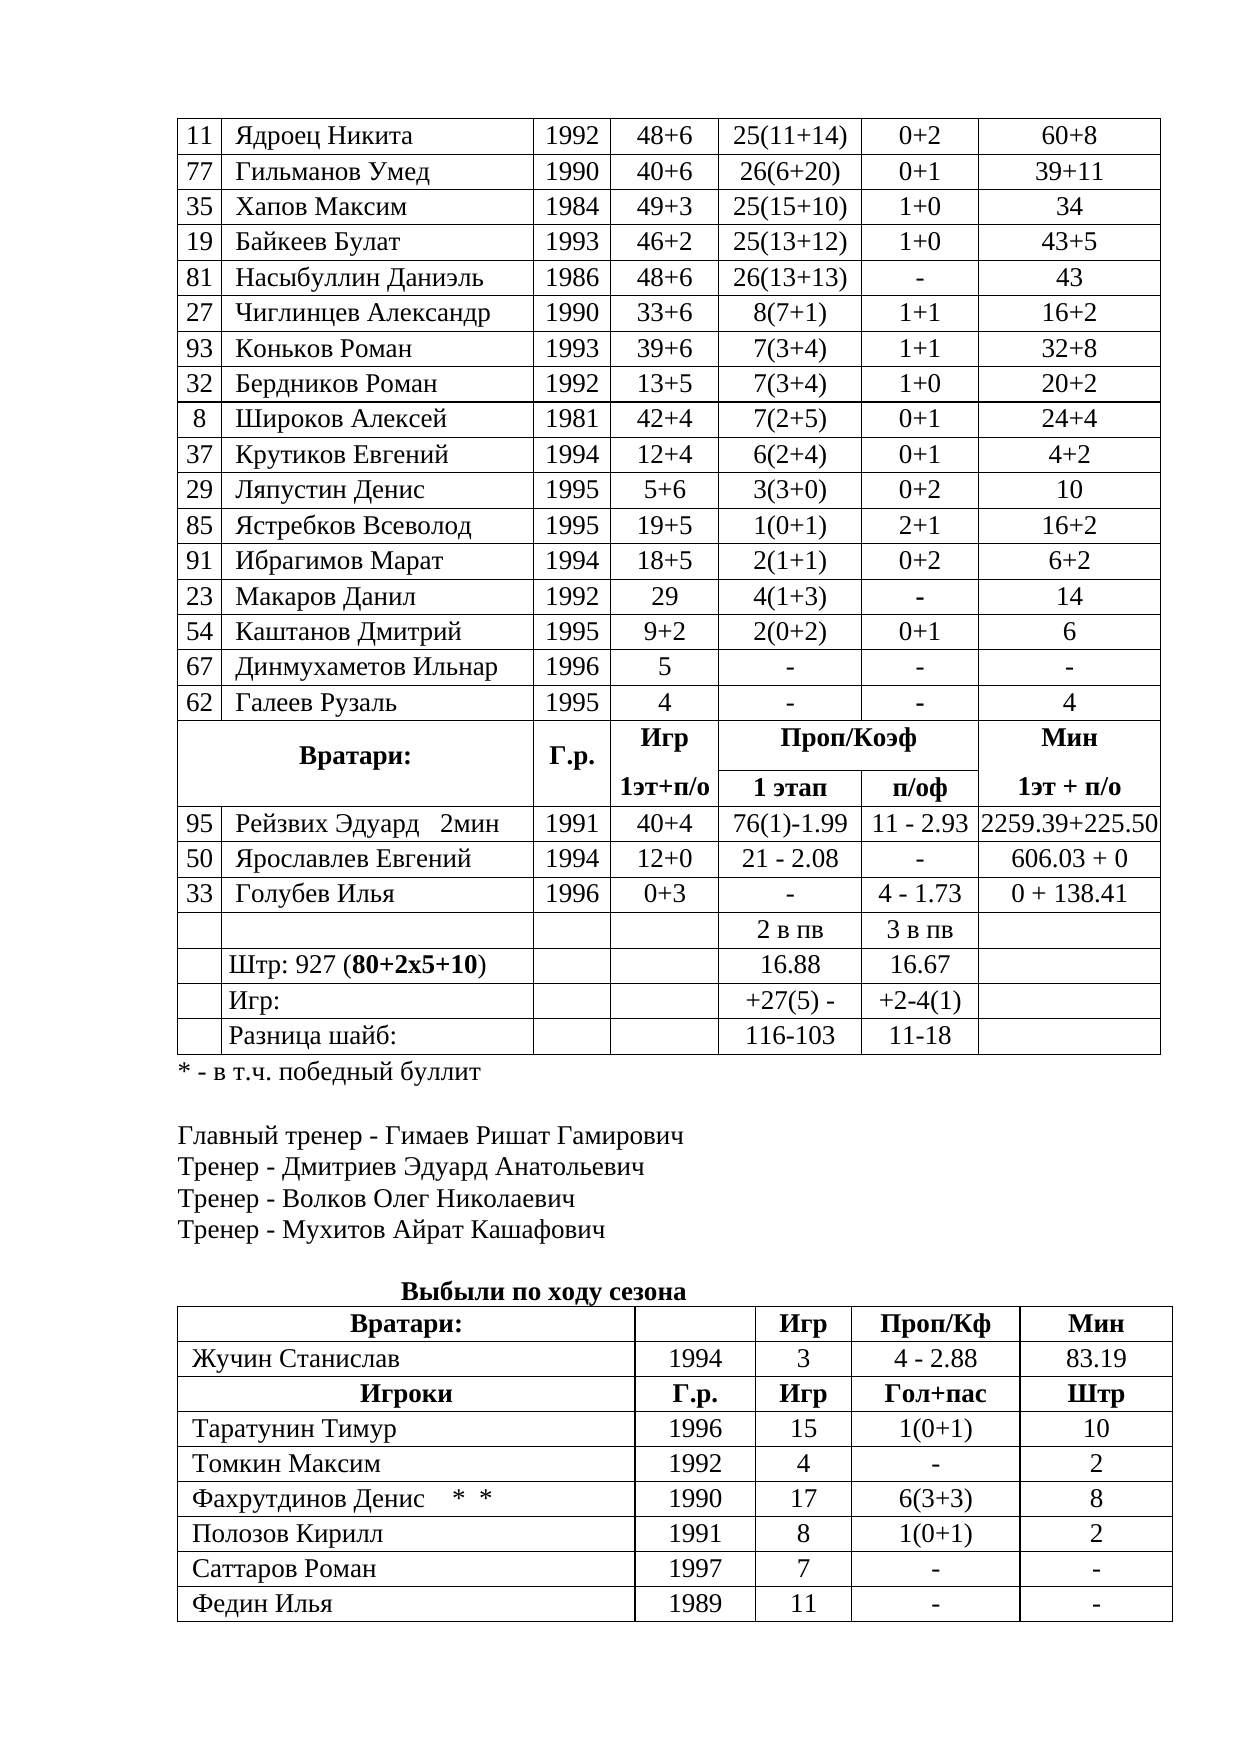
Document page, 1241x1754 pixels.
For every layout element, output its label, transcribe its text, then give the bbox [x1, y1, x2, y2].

table_cell Жучин Станислав [178, 1342, 634, 1376]
table_cell 2 в пв [719, 913, 861, 947]
table_cell 32+8 [979, 332, 1160, 366]
table_cell 1989 [636, 1587, 755, 1621]
table_cell 1+1 [862, 296, 978, 331]
table_cell 54 [178, 615, 221, 649]
table_cell 0+1 [862, 403, 978, 437]
table_cell 50 [178, 842, 221, 877]
table_cell 25(15+10) [719, 190, 861, 224]
table_cell [178, 1019, 221, 1054]
table_cell 2 [1021, 1517, 1172, 1551]
table_cell Крутиков Евгений [222, 438, 533, 472]
table_cell 16.88 [719, 949, 861, 983]
table_cell 1992 [534, 580, 610, 614]
table_cell Коньков Роман [222, 332, 533, 366]
table_cell 1995 [534, 686, 610, 720]
table_cell [534, 1019, 610, 1054]
table_cell 39+11 [979, 155, 1160, 189]
table_cell 1995 [534, 615, 610, 649]
table_cell 13+5 [611, 367, 718, 401]
table_cell 2259.39+225.50 [979, 807, 1160, 841]
table_cell 10 [979, 473, 1160, 508]
table_cell п/оф [862, 771, 978, 806]
table_cell - [719, 650, 861, 685]
table_cell 11 [756, 1587, 851, 1621]
table_cell Динмухаметов Ильнар [222, 650, 533, 685]
table_cell - [979, 650, 1160, 685]
table_cell 83.19 [1021, 1342, 1172, 1376]
table_cell 1996 [534, 878, 610, 912]
table_cell Саттаров Роман [178, 1552, 634, 1586]
table_cell [534, 949, 610, 983]
table_cell 19+5 [611, 509, 718, 543]
table_cell 17 [756, 1482, 851, 1516]
table_cell Каштанов Дмитрий [222, 615, 533, 649]
table_cell 7(3+4) [719, 332, 861, 366]
table_cell 1(0+1) [852, 1517, 1019, 1551]
table_cell 25(13+12) [719, 225, 861, 260]
table_cell - [852, 1587, 1019, 1621]
table_cell 4 - 1.73 [862, 878, 978, 912]
table_cell 93 [178, 332, 221, 366]
table_cell 1(0+1) [852, 1412, 1019, 1446]
table_cell 1990 [636, 1482, 755, 1516]
table_cell 43+5 [979, 225, 1160, 260]
table_cell Голубев Илья [222, 878, 533, 912]
table_cell 91 [178, 544, 221, 578]
table_cell Игроки [178, 1377, 634, 1411]
table_cell 2(0+2) [719, 615, 861, 649]
table_cell 33+6 [611, 296, 718, 331]
table_cell - [862, 686, 978, 720]
table_cell 81 [178, 261, 221, 295]
table_cell - [719, 686, 861, 720]
table_cell 1990 [534, 155, 610, 189]
table_cell Таратунин Тимур [178, 1412, 634, 1446]
table_cell 19 [178, 225, 221, 260]
table_cell 4(1+3) [719, 580, 861, 614]
table_cell 1990 [534, 296, 610, 331]
table_cell 95 [178, 807, 221, 841]
table_cell Хапов Максим [222, 190, 533, 224]
table_cell 1+0 [862, 367, 978, 401]
table_cell 21 - 2.08 [719, 842, 861, 877]
table_cell 25(11+14) [719, 119, 861, 153]
table_cell 1992 [534, 119, 610, 153]
table_cell 16.67 [862, 949, 978, 983]
table_cell 1993 [534, 332, 610, 366]
table_cell 0+2 [862, 119, 978, 153]
table_cell 4 [979, 686, 1160, 720]
table_cell 6(3+3) [852, 1482, 1019, 1516]
table_cell 37 [178, 438, 221, 472]
table_cell [611, 949, 718, 983]
table_cell Чиглинцев Александр [222, 296, 533, 331]
text Выбыли по ходу сезона [177, 1275, 1152, 1306]
table_cell 15 [756, 1412, 851, 1446]
table_cell Гильманов Умед [222, 155, 533, 189]
table_cell 40+4 [611, 807, 718, 841]
table_cell 1993 [534, 225, 610, 260]
table_cell - [852, 1447, 1019, 1481]
table_cell Штр: 927 (80+2х5+10) [222, 949, 533, 983]
table_cell 35 [178, 190, 221, 224]
table_cell Игр 1эт+п/о [611, 721, 718, 806]
table_cell 1992 [534, 367, 610, 401]
table_cell 1994 [534, 544, 610, 578]
table_cell 20+2 [979, 367, 1160, 401]
table_cell - [862, 842, 978, 877]
table_cell 1+0 [862, 190, 978, 224]
table_cell 1994 [534, 438, 610, 472]
table_cell 29 [178, 473, 221, 508]
table_cell 11-18 [862, 1019, 978, 1054]
table_cell 7(2+5) [719, 403, 861, 437]
table_cell 16+2 [979, 509, 1160, 543]
table_cell [979, 1019, 1160, 1054]
table_cell 6(2+4) [719, 438, 861, 472]
table_cell Фахрутдинов Денис * * [178, 1482, 634, 1516]
table_cell 48+6 [611, 261, 718, 295]
table_cell Г.р. [636, 1377, 755, 1411]
table_cell 8 [1021, 1482, 1172, 1516]
table_cell 76(1)-1.99 [719, 807, 861, 841]
table_cell 6+2 [979, 544, 1160, 578]
table_cell - [852, 1552, 1019, 1586]
table_cell 6 [979, 615, 1160, 649]
table_cell 43 [979, 261, 1160, 295]
table_cell 1991 [636, 1517, 755, 1551]
table_cell [178, 913, 221, 947]
table_cell 1994 [636, 1342, 755, 1376]
table_cell 606.03 + 0 [979, 842, 1160, 877]
table_cell 1994 [534, 842, 610, 877]
table_cell 3 в пв [862, 913, 978, 947]
table_cell Широков Алексей [222, 403, 533, 437]
table_cell 39+6 [611, 332, 718, 366]
table_cell 40+6 [611, 155, 718, 189]
table_cell 1986 [534, 261, 610, 295]
table_cell 0+2 [862, 473, 978, 508]
table_cell 11 [178, 119, 221, 153]
table_cell 46+2 [611, 225, 718, 260]
table_cell 23 [178, 580, 221, 614]
table_cell 0+3 [611, 878, 718, 912]
table_cell 11 - 2.93 [862, 807, 978, 841]
table_cell 4+2 [979, 438, 1160, 472]
table_cell 1(0+1) [719, 509, 861, 543]
table_cell 8 [178, 403, 221, 437]
table_cell - [1021, 1587, 1172, 1621]
table_cell Игр [756, 1377, 851, 1411]
table_cell 1995 [534, 473, 610, 508]
table_cell 0+1 [862, 438, 978, 472]
table_cell 116-103 [719, 1019, 861, 1054]
table_cell - [719, 878, 861, 912]
table_cell Ляпустин Денис [222, 473, 533, 508]
table_cell 85 [178, 509, 221, 543]
table_cell 16+2 [979, 296, 1160, 331]
table_cell [534, 984, 610, 1018]
table_cell [979, 949, 1160, 983]
table_cell Мин 1эт + п/о [979, 721, 1160, 806]
table_cell - [862, 261, 978, 295]
table_cell 1992 [636, 1447, 755, 1481]
table_cell 4 [756, 1447, 851, 1481]
table_cell 2+1 [862, 509, 978, 543]
table_cell 34 [979, 190, 1160, 224]
table_cell Байкеев Булат [222, 225, 533, 260]
table_cell Полозов Кирилл [178, 1517, 634, 1551]
table_cell 24+4 [979, 403, 1160, 437]
table_cell 10 [1021, 1412, 1172, 1446]
table_cell 2(1+1) [719, 544, 861, 578]
table_cell 14 [979, 580, 1160, 614]
table_cell Г.р. [534, 721, 610, 806]
table_cell 0+2 [862, 544, 978, 578]
table_cell 7 [756, 1552, 851, 1586]
table_cell [222, 913, 533, 947]
table_cell 1997 [636, 1552, 755, 1586]
table_cell Рейзвих Эдуард 2мин [222, 807, 533, 841]
table_header Вратари: [178, 1307, 634, 1341]
table_cell Гол+пас [852, 1377, 1019, 1411]
table_cell 49+3 [611, 190, 718, 224]
table_cell 1984 [534, 190, 610, 224]
table_cell 1996 [636, 1412, 755, 1446]
table_cell [611, 984, 718, 1018]
table_cell 0+1 [862, 615, 978, 649]
table_cell [979, 913, 1160, 947]
table_cell Томкин Максим [178, 1447, 634, 1481]
table_cell 1996 [534, 650, 610, 685]
table_cell 5 [611, 650, 718, 685]
table_cell 8 [756, 1517, 851, 1551]
table_cell 32 [178, 367, 221, 401]
table_cell [611, 913, 718, 947]
table_cell 60+8 [979, 119, 1160, 153]
table_cell 5+6 [611, 473, 718, 508]
table_cell 26(13+13) [719, 261, 861, 295]
table_cell 1991 [534, 807, 610, 841]
table_cell Федин Илья [178, 1587, 634, 1621]
text * - в т.ч. победный буллит [177, 1055, 1152, 1086]
table_cell 42+4 [611, 403, 718, 437]
table_cell [178, 949, 221, 983]
table_cell 77 [178, 155, 221, 189]
table_cell Разница шайб: [222, 1019, 533, 1054]
text Тренер - Мухитов Айрат Кашафович [177, 1213, 1152, 1244]
table_header [636, 1307, 755, 1341]
table_cell 27 [178, 296, 221, 331]
table_cell 0 + 138.41 [979, 878, 1160, 912]
table_cell [611, 1019, 718, 1054]
text Главный тренер - Гимаев Ришат Гамирович [177, 1119, 1152, 1151]
table_cell Проп/Коэф [719, 721, 978, 770]
table_cell 48+6 [611, 119, 718, 153]
table_cell - [862, 580, 978, 614]
table_cell 18+5 [611, 544, 718, 578]
text Тренер - Волков Олег Николаевич [177, 1182, 1152, 1213]
table_cell 1 этап [719, 771, 861, 806]
table_cell 1981 [534, 403, 610, 437]
table_cell 4 [611, 686, 718, 720]
table_cell 1995 [534, 509, 610, 543]
table_cell 62 [178, 686, 221, 720]
table_cell 2 [1021, 1447, 1172, 1481]
table_cell Галеев Рузаль [222, 686, 533, 720]
table_header Проп/Кф [852, 1307, 1019, 1341]
table_cell Ярославлев Евгений 2мин [222, 842, 533, 877]
table_cell 12+0 [611, 842, 718, 877]
table_cell 4 - 2.88 [852, 1342, 1019, 1376]
table_header Мин [1021, 1307, 1172, 1341]
table_cell - [1021, 1552, 1172, 1586]
table_cell Ядроец Никита [222, 119, 533, 153]
table_cell Ястребков Всеволод [222, 509, 533, 543]
table_cell 26(6+20) [719, 155, 861, 189]
table_cell 7(3+4) [719, 367, 861, 401]
table_cell 67 [178, 650, 221, 685]
table_cell Ибрагимов Марат [222, 544, 533, 578]
table_cell Бердников Роман [222, 367, 533, 401]
table_cell 3(3+0) [719, 473, 861, 508]
table_cell [178, 984, 221, 1018]
table_cell Игр: [222, 984, 533, 1018]
table_cell 12+4 [611, 438, 718, 472]
table_cell 1+0 [862, 225, 978, 260]
table_cell Штр [1021, 1377, 1172, 1411]
table_cell [979, 984, 1160, 1018]
text Тренер - Дмитриев Эдуард Анатольевич [177, 1151, 1152, 1182]
table_cell 29 [611, 580, 718, 614]
table_cell +27(5) -22(3) [719, 984, 861, 1018]
table_cell +2-4(1) [862, 984, 978, 1018]
table_cell - [862, 650, 978, 685]
table_cell 0+1 [862, 155, 978, 189]
table_cell 1+1 [862, 332, 978, 366]
table_cell [534, 913, 610, 947]
table_cell 33 [178, 878, 221, 912]
table_header Игр [756, 1307, 851, 1341]
table_cell Насыбуллин Даниэль [222, 261, 533, 295]
table_cell 8(7+1) [719, 296, 861, 331]
table_cell Макаров Данил [222, 580, 533, 614]
table_cell Вратари: [178, 721, 533, 806]
table_cell 9+2 [611, 615, 718, 649]
table_cell 3 [756, 1342, 851, 1376]
